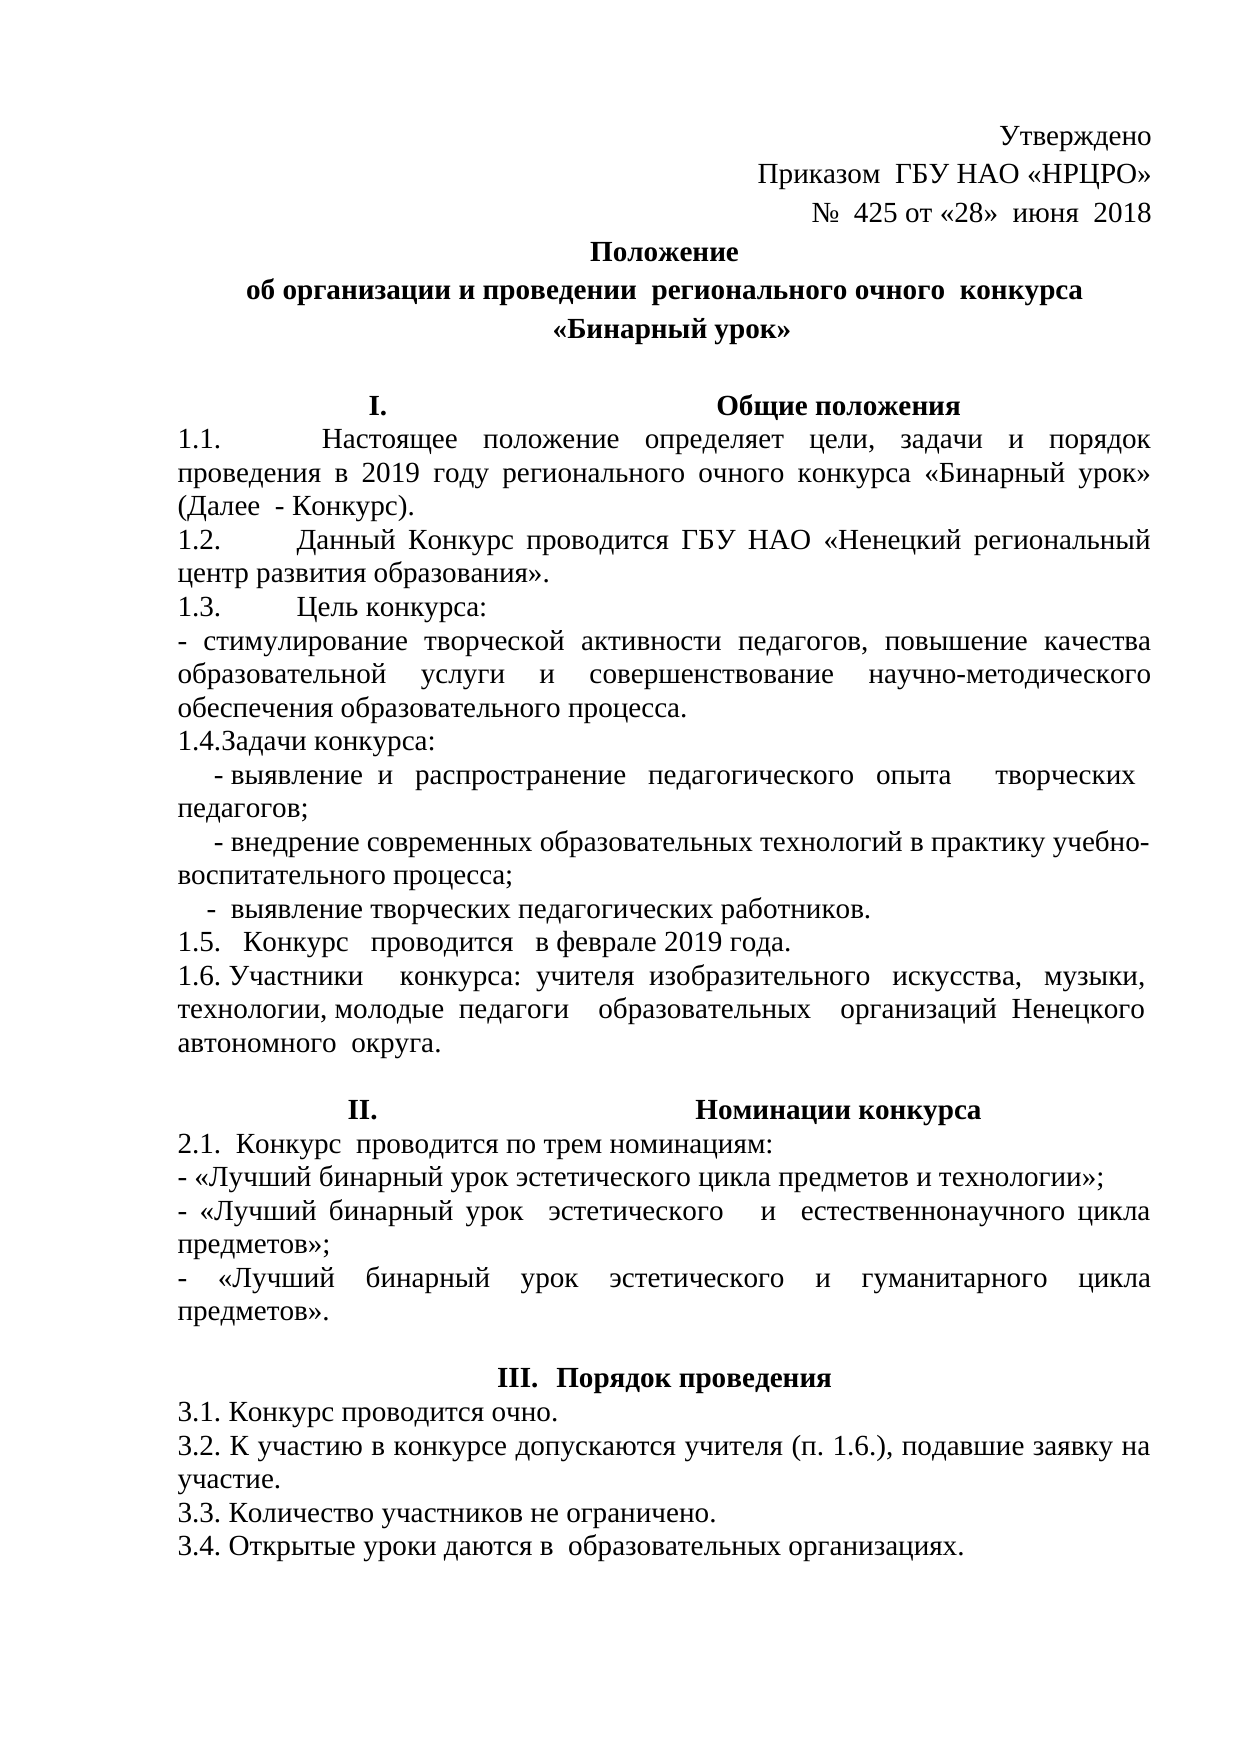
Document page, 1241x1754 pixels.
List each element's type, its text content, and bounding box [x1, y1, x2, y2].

text 3.1. Конкурс проводится очно. [177, 1394, 1152, 1428]
text 1.4.Задачи конкурса: [177, 723, 1152, 757]
list Цель конкурса: [177, 589, 1152, 623]
text - «Лучший бинарный урок эстетического и естественнонаучного цикла предметов»; [177, 1193, 1152, 1260]
list Порядок проведения [177, 1361, 1152, 1394]
text Утверждено [177, 118, 1152, 152]
text - выявление творческих педагогических работников. [177, 891, 1152, 924]
text 1.6. Участники конкурса: учителя изобразительного искусства, музыки, технологии, молодые педагоги образовательных организаций Ненецкого автономного округа. [177, 958, 1152, 1059]
text - выявление и распространение педагогического опыта творческих педагогов; [177, 757, 1152, 824]
list Настоящее положение определяет цели, задачи и порядок проведения в 2019 году регионального очного конкурса «Бинарный урок» (Далее - Конкурс). [177, 421, 1152, 522]
list Общие положения [177, 388, 1152, 421]
text 1.5. Конкурс проводится в феврале 2019 года. [177, 924, 1152, 958]
list Номинации конкурса [177, 1092, 1152, 1126]
text 3.4. Открытые уроки даются в образовательных организациях. [177, 1528, 1152, 1562]
text - внедрение современных образовательных технологий в практику учебно-воспитательного процесса; [177, 824, 1152, 891]
text 2.1. Конкурс проводится по трем номинациям: [177, 1126, 1152, 1159]
text «Бинарный урок» [177, 311, 1152, 344]
text - «Лучший бинарный урок эстетического и гуманитарного цикла предметов». [177, 1260, 1152, 1327]
text - стимулирование творческой активности педагогов, повышение качества образовательной услуги и совершенствование научно-методического обеспечения образовательного процесса. [177, 623, 1152, 723]
text 3.3. Количество участников не ограничено. [177, 1495, 1152, 1528]
text Положение [177, 234, 1152, 267]
text 3.2. К участию в конкурсе допускаются учителя (п. 1.6.), подавшие заявку на участие. [177, 1428, 1152, 1495]
text об организации и проведении регионального очного конкурса [177, 272, 1152, 306]
text Приказом ГБУ НАО «НРЦРО» [177, 157, 1152, 190]
text - «Лучший бинарный урок эстетического цикла предметов и технологии»; [177, 1159, 1152, 1193]
text № 425 от «28» июня 2018 [177, 195, 1152, 229]
list Данный Конкурс проводится ГБУ НАО «Ненецкий региональный центр развития образования». [177, 522, 1152, 589]
